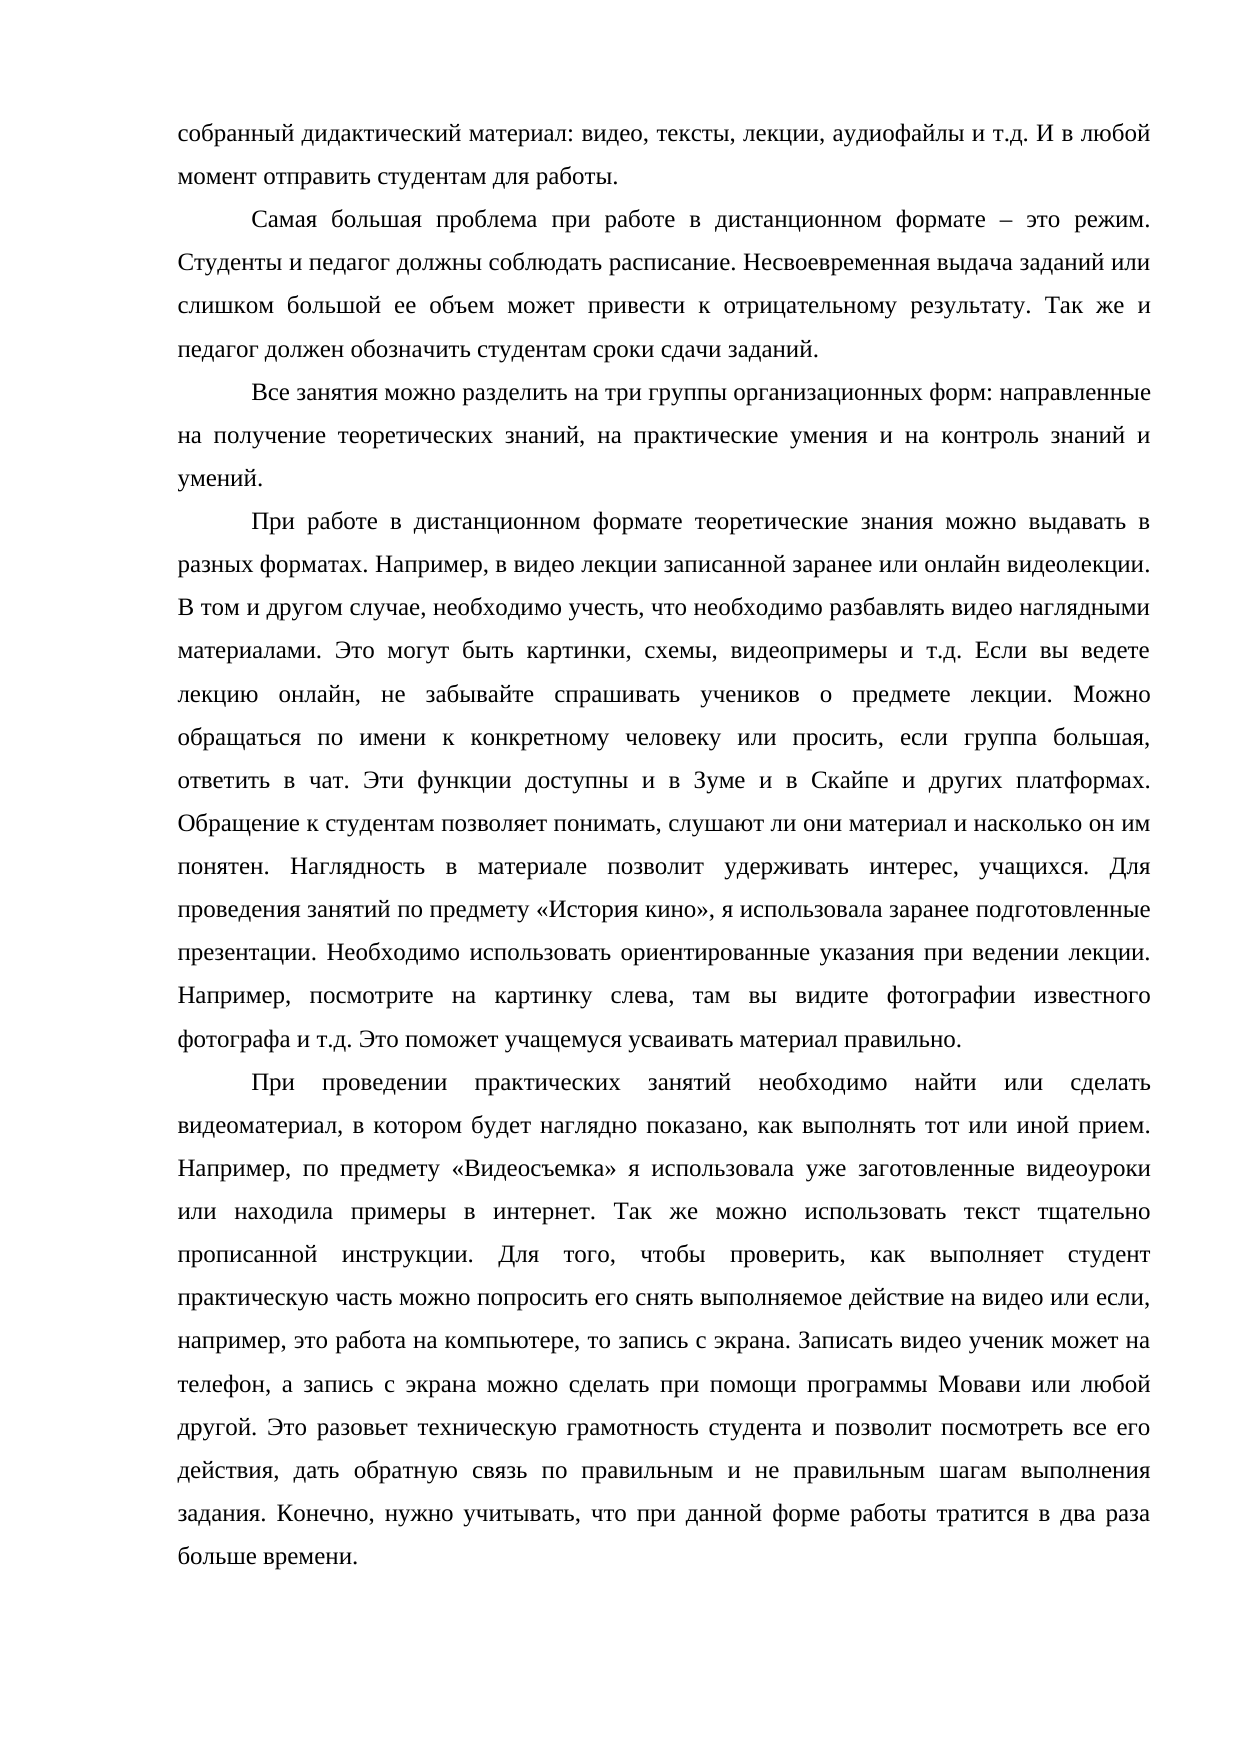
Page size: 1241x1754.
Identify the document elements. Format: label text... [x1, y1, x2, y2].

text При работе в дистанционном формате теоретические знания можно выдавать в разных форматах. Например, в видео лекции записанной заранее или онлайн видеолекции. В том и другом случае, необходимо учесть, что необходимо разбавлять видео наглядными материалами. Это могут быть картинки, схемы, видеопримеры и т.д. Если вы ведете лекцию онлайн, не забывайте спрашивать учеников о предмете лекции. Можно обращаться по имени к конкретному человеку или просить, если группа большая, ответить в чат. Эти функции доступны и в Зуме и в Скайпе и других платформах. Обращение к студентам позволяет понимать, слушают ли они материал и насколько он им понятен. Наглядность в материале позволит удерживать интерес, учащихся. Для проведения занятий по предмету «История кино», я использовала заранее подготовленные презентации. Необходимо использовать ориентированные указания при ведении лекции. Например, посмотрите на картинку слева, там вы видите фотографии известного фотографа и т.д. Это поможет учащемуся усваивать материал правильно. [177, 506, 1152, 1052]
text Все занятия можно разделить на три группы организационных форм: направленные на получение теоретических знаний, на практические умения и на контроль знаний и умений. [177, 377, 1152, 492]
text При проведении практических занятий необходимо найти или сделать видеоматериал, в котором будет наглядно показано, как выполнять тот или иной прием. Например, по предмету «Видеосъемка» я использовала уже заготовленные видеоуроки или находила примеры в интернет. Так же можно использовать текст тщательно прописанной инструкции. Для того, чтобы проверить, как выполняет студент практическую часть можно попросить его снять выполняемое действие на видео или если, например, это работа на компьютере, то запись с экрана. Записать видео ученик может на телефон, а запись с экрана можно сделать при помощи программы Мовави или любой другой. Это разовьет техническую грамотность студента и позволит посмотреть все его действия, дать обратную связь по правильным и не правильным шагам выполнения задания. Конечно, нужно учитывать, что при данной форме работы тратится в два раза больше времени. [177, 1067, 1152, 1570]
text Самая большая проблема при работе в дистанционном формате – это режим. Студенты и педагог должны соблюдать расписание. Несвоевременная выдача заданий или слишком большой ее объем может привести к отрицательному результату. Так же и педагог должен обозначить студентам сроки сдачи заданий. [177, 204, 1152, 362]
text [177, 118, 1152, 190]
